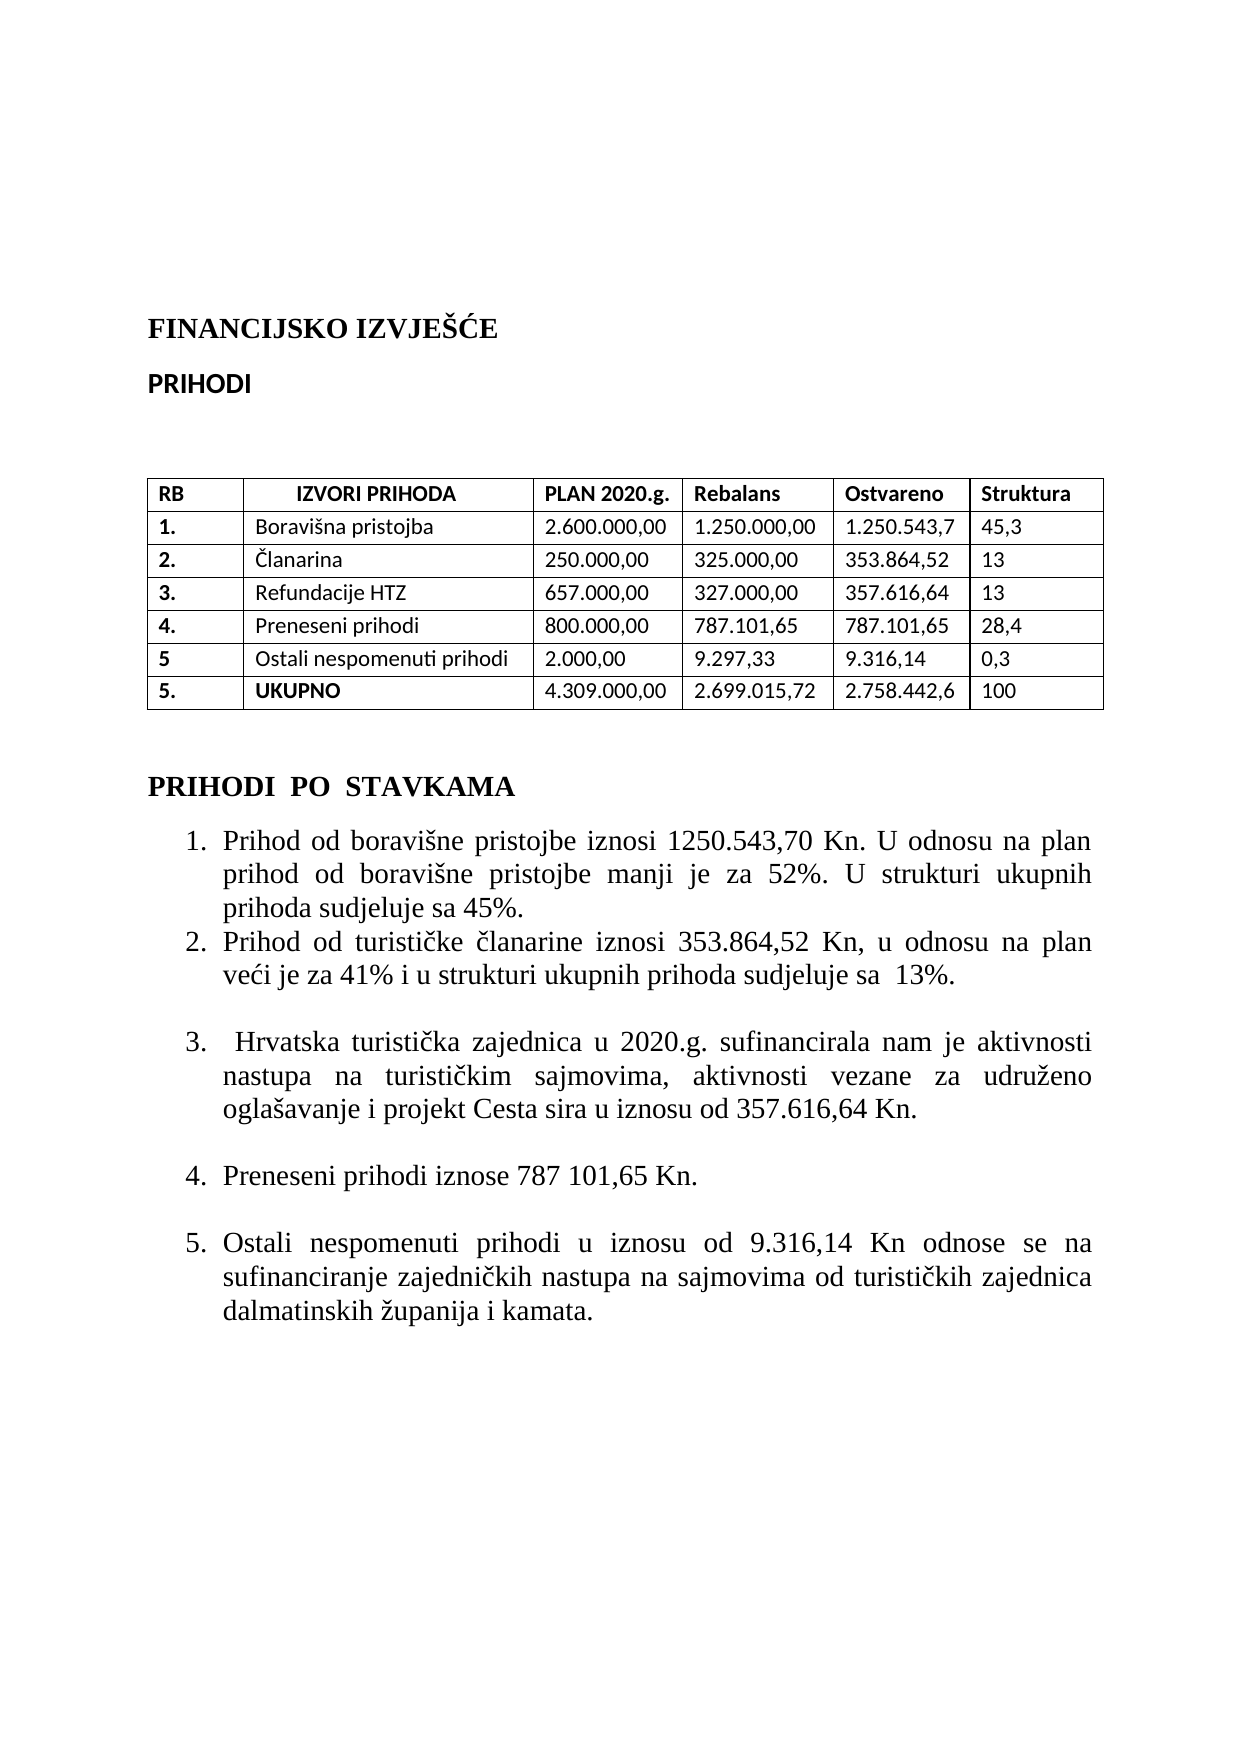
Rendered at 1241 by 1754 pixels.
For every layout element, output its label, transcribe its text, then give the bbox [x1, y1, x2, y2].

table_cell Refundacije HTZ [244, 578, 533, 610]
list Preneseni prihodi iznose 787 101,65 Kn. [185, 1158, 1093, 1192]
list Ostali nespomenuti prihodi u iznosu od 9.316,14 Kn odnose se na sufinanciranje zajedničkih nastupa na sajmovima od turističkih zajednica dalmatinskih županija i kamata. [185, 1226, 1093, 1326]
table_header RB [148, 479, 243, 511]
table_cell 1.250.000,00 [683, 512, 833, 544]
table_cell 2.699.015,72 [683, 677, 833, 708]
table_cell 5. [148, 677, 243, 708]
list Hrvatska turistička zajednica u 2020.g. sufinancirala nam je aktivnosti nastupa na turističkim sajmovima, aktivnosti vezane za udruženo oglašavanje i projekt Cesta sira u iznosu od 357.616,64 Kn. [185, 1024, 1093, 1125]
table_cell 250.000,00 [534, 545, 682, 577]
table_header PLAN 2020.g. [534, 479, 682, 511]
list Prihod od turističke članarine iznosi 353.864,52 Kn, u odnosu na plan veći je za 41% i u strukturi ukupnih prihoda sudjeluje sa 13%. [185, 924, 1093, 991]
table_cell 325.000,00 [683, 545, 833, 577]
table_cell 800.000,00 [534, 611, 682, 643]
table_cell 13 [971, 578, 1103, 610]
table_cell 4.309.000,00 [534, 677, 682, 708]
table_cell 0,3 [971, 644, 1103, 676]
table_cell 2.600.000,00 [534, 512, 682, 544]
table_cell 327.000,00 [683, 578, 833, 610]
table_cell 4. [148, 611, 243, 643]
table_cell 45,3 [971, 512, 1103, 544]
table_cell Članarina [244, 545, 533, 577]
table_cell Preneseni prihodi [244, 611, 533, 643]
table_cell 787.101,65 [834, 611, 969, 643]
table_header Rebalans [683, 479, 833, 511]
text PRIHODI PO STAVKAMA [148, 769, 1093, 802]
table_header Ostvareno [834, 479, 969, 511]
table_cell 2.000,00 [534, 644, 682, 676]
table_cell 1.250.543,7 [834, 512, 969, 544]
table_cell UKUPNO [244, 677, 533, 708]
text PRIHODI [148, 365, 1093, 401]
list Prihod od boravišne pristojbe iznosi 1250.543,70 Kn. U odnosu na plan prihod od boravišne pristojbe manji je za 52%. U strukturi ukupnih prihoda sudjeluje sa 45%. [185, 823, 1093, 924]
table_cell Ostali nespomenuti prihodi [244, 644, 533, 676]
table_header Struktura [971, 479, 1103, 511]
table_cell 9.316,14 [834, 644, 969, 676]
table_cell 5 [148, 644, 243, 676]
table_cell 1. [148, 512, 243, 544]
table_cell 787.101,65 [683, 611, 833, 643]
table_cell 9.297,33 [683, 644, 833, 676]
table_cell 357.616,64 [834, 578, 969, 610]
table_cell Boravišna pristojba [244, 512, 533, 544]
table_cell 28,4 [971, 611, 1103, 643]
table_cell 100 [971, 677, 1103, 708]
table_cell 2. [148, 545, 243, 577]
table_cell 13 [971, 545, 1103, 577]
text FINANCIJSKO IZVJEŠĆE [148, 311, 1093, 344]
table_cell 2.758.442,6 [834, 677, 969, 708]
table_header IZVORI PRIHODA [244, 479, 533, 511]
table_cell 353.864,52 [834, 545, 969, 577]
table_cell 657.000,00 [534, 578, 682, 610]
table_cell 3. [148, 578, 243, 610]
